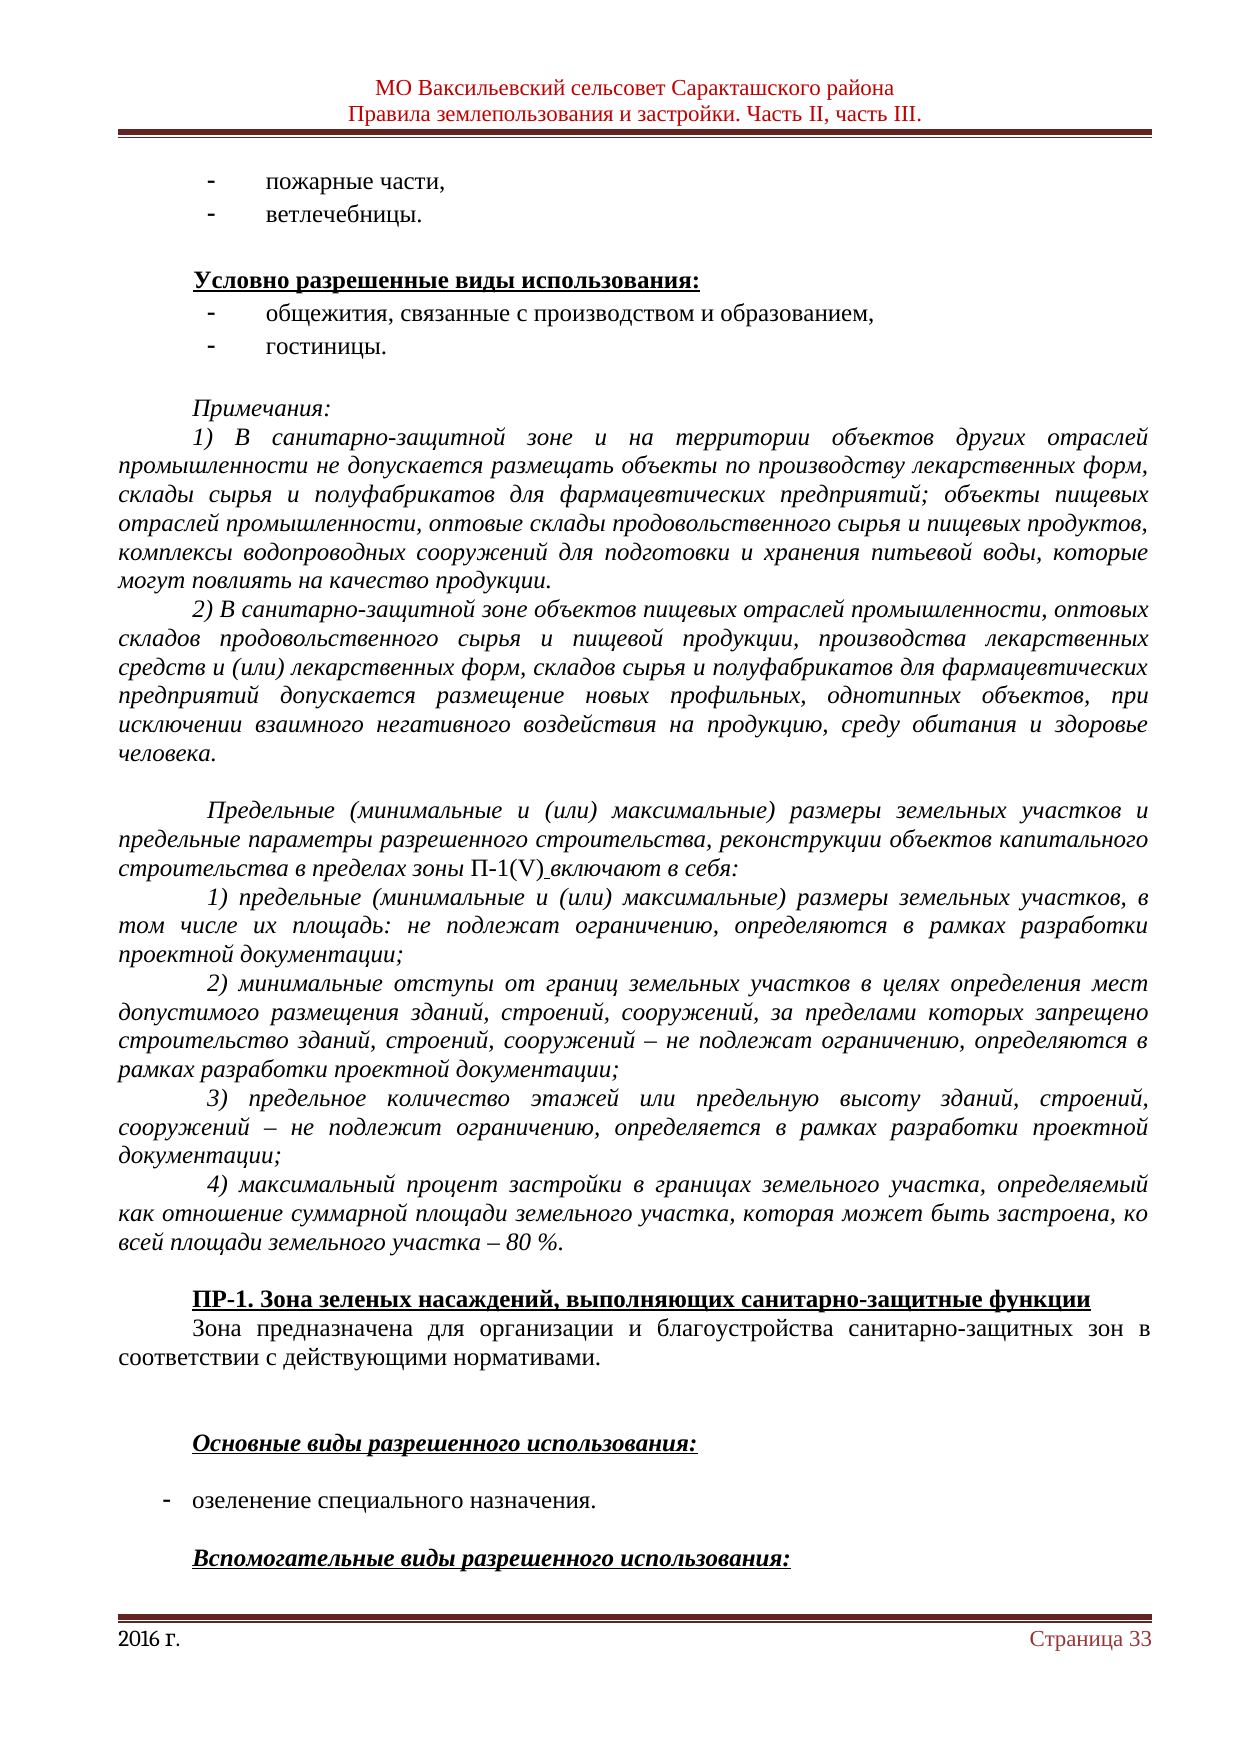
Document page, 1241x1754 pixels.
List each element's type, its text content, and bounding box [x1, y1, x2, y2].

text Примечания: [118, 393, 1152, 422]
list 1) предельные (минимальные и (или) максимальные) размеры земельных участков, в том числе их площадь: не подлежат ограничению, определяются в рамках разработки проектной документации; [118, 882, 1152, 968]
list 4) максимальный процент застройки в границах земельного участка, определяемый как отношение суммарной площади земельного участка, которая может быть застроена, ко всей площади земельного участка – 80 %. [118, 1169, 1152, 1255]
list Предельные (минимальные и (или) максимальные) размеры земельных участков и предельные параметры разрешенного строительства, реконструкции объектов капитального строительства в пределах зоны П-1(V) включают в себя: [118, 795, 1152, 882]
text Основные виды разрешенного использования: [118, 1428, 1152, 1457]
text ПР-1. Зона зеленых насаждений, выполняющих санитарно-защитные функции [118, 1284, 1152, 1313]
text 2) В санитарно-защитной зоне объектов пищевых отраслей промышленности, оптовых складов продовольственного сырья и пищевой продукции, производства лекарственных средств и (или) лекарственных форм, складов сырья и полуфабрикатов для фармацевтических предприятий допускается размещение новых профильных, однотипных объектов, при исключении взаимного негативного воздействия на продукцию, среду обитания и здоровье человека. [118, 594, 1152, 767]
text 1) В санитарно-защитной зоне и на территории объектов других отраслей промышленности не допускается размещать объекты по производству лекарственных форм, склады сырья и полуфабрикатов для фармацевтических предприятий; объекты пищевых отраслей промышленности, оптовые склады продовольственного сырья и пищевых продуктов, комплексы водопроводных сооружений для подготовки и хранения питьевой воды, которые могут повлиять на качество продукции. [118, 422, 1152, 594]
list гостиницы. [207, 331, 1152, 360]
text Вспомогательные виды разрешенного использования: [118, 1543, 1152, 1572]
text Условно разрешенные виды использования: [118, 265, 1152, 294]
list пожарные части, [207, 166, 1152, 195]
list 2) минимальные отступы от границ земельных участков в целях определения мест допустимого размещения зданий, строений, сооружений, за пределами которых запрещено строительство зданий, строений, сооружений – не подлежат ограничению, определяются в рамках разработки проектной документации; [118, 968, 1152, 1083]
list 3) предельное количество этажей или предельную высоту зданий, строений, сооружений – не подлежит ограничению, определяется в рамках разработки проектной документации; [118, 1083, 1152, 1169]
list ветлечебницы. [207, 199, 1152, 228]
list общежития, связанные с производством и образованием, [207, 298, 1152, 327]
list озеленение специального назначения. [118, 1485, 1152, 1514]
text Зона предназначена для организации и благоустройства санитарно-защитных зон в соответствии с действующими нормативами. [118, 1313, 1152, 1370]
